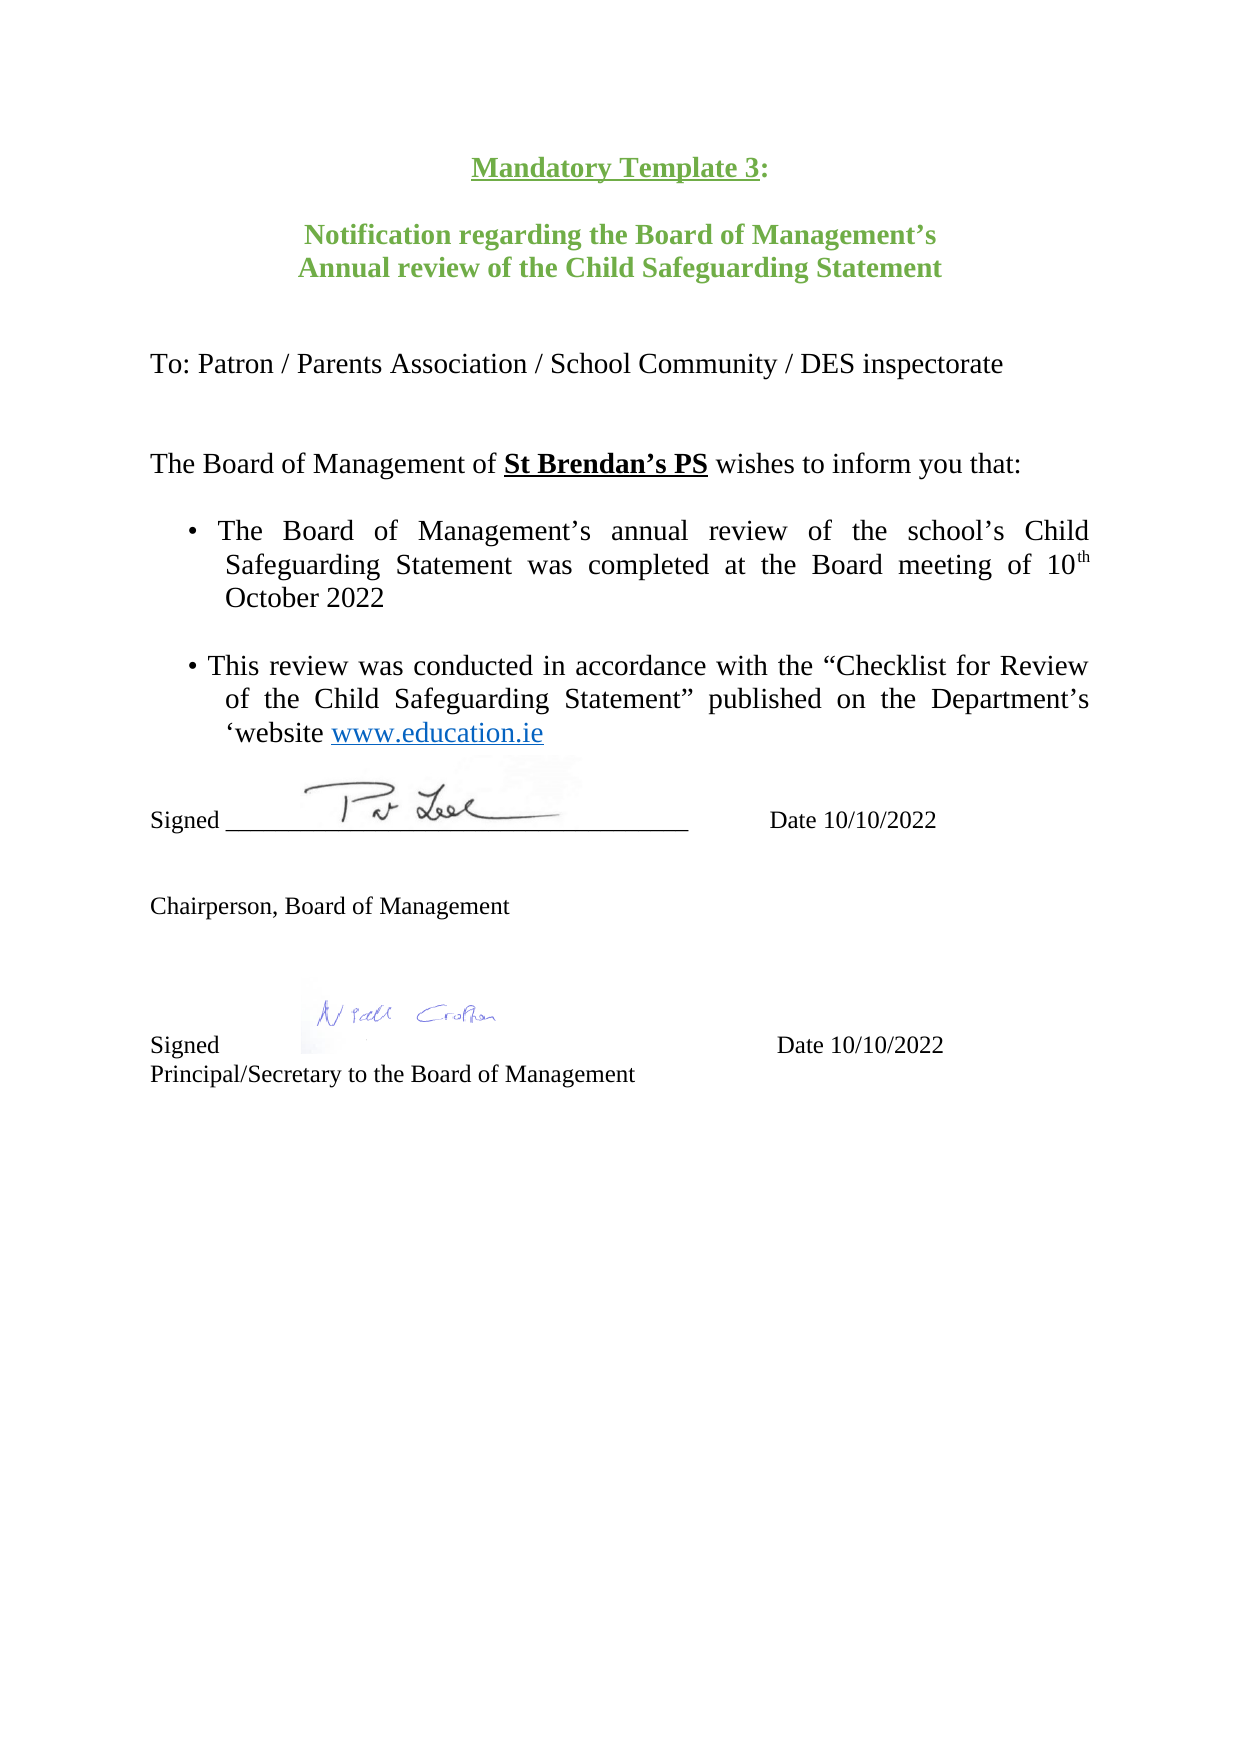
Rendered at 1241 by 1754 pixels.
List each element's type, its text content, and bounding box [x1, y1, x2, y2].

text Principal/Secretary to the Board of Management [150, 1059, 1161, 1088]
text • The Board of Management’s annual review of the school’s Child Safeguarding Statement was completed at the Board meeting of 10th October 2022 [187, 513, 1090, 614]
text Signed Date 10/10/2022 [150, 977, 1161, 1059]
text To: Patron / Parents Association / School Community / DES inspectorate [150, 346, 1161, 379]
text Annual review of the Child Safeguarding Statement [150, 251, 1090, 284]
text Notification regarding the Board of Management’s [150, 217, 1090, 251]
picture [300, 755, 583, 805]
text The Board of Management of St Brendan’s PS wishes to inform you that: [150, 446, 1161, 480]
text Mandatory Template 3: [150, 150, 1090, 183]
text Signed _____________________________________ Date 10/10/2022 [150, 805, 1161, 834]
text Chairperson, Board of Management [150, 891, 1161, 920]
text • This review was conducted in accordance with the “Checklist for Review of the Child Safeguarding Statement” published on the Department’s ‘website www.education.ie [187, 648, 1090, 748]
